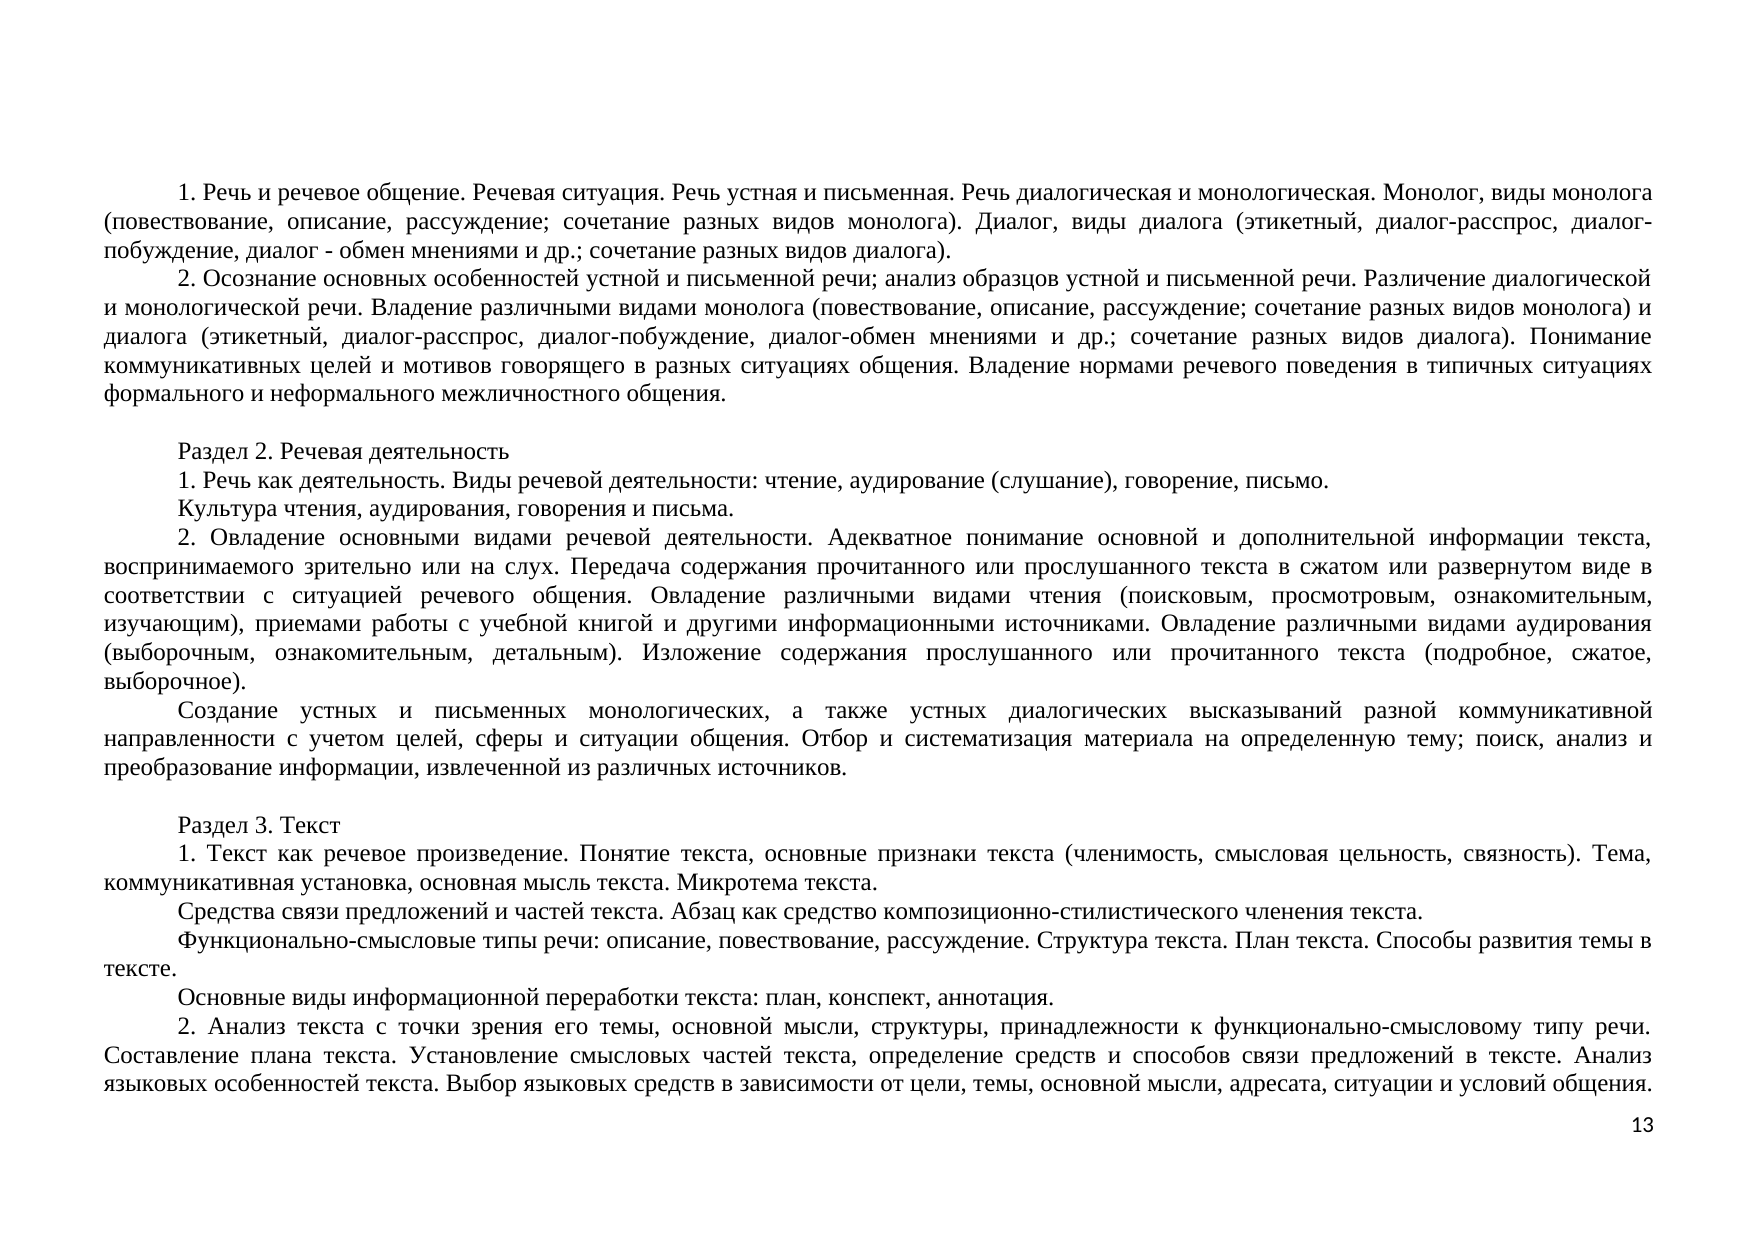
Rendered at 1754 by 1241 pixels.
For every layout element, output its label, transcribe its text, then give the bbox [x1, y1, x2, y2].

text Создание устных и письменных монологических, а также устных диалогических высказываний разной коммуникативной направленности с учетом целей, сферы и ситуации общения. Отбор и систематизация материала на определенную тему; поиск, анализ и преобразование информации, извлеченной из различных источников. [103, 695, 1654, 781]
text Культура чтения, аудирования, говорения и письма. [103, 493, 1654, 522]
text Средства связи предложений и частей текста. Абзац как средство композиционно-стилистического членения текста. [103, 896, 1654, 925]
text 2. Овладение основными видами речевой деятельности. Адекватное понимание основной и дополнительной информации текста, воспринимаемого зрительно или на слух. Передача содержания прочитанного или прослушанного текста в сжатом или развернутом виде в соответствии с ситуацией речевого общения. Овладение различными видами чтения (поисковым, просмотровым, ознакомительным, изучающим), приемами работы с учебной книгой и другими информационными источниками. Овладение различными видами аудирования (выборочным, ознакомительным, детальным). Изложение содержания прослушанного или прочитанного текста (подробное, сжатое, выборочное). [103, 522, 1654, 695]
text Раздел 3. Текст [103, 810, 1654, 838]
text 1. Речь как деятельность. Виды речевой деятельности: чтение, аудирование (слушание), говорение, письмо. [103, 465, 1654, 493]
text Функционально-смысловые типы речи: описание, повествование, рассуждение. Структура текста. План текста. Способы развития темы в тексте. [103, 925, 1654, 982]
text 2. Осознание основных особенностей устной и письменной речи; анализ образцов устной и письменной речи. Различение диалогической и монологической речи. Владение различными видами монолога (повествование, описание, рассуждение; сочетание разных видов монолога) и диалога (этикетный, диалог-расспрос, диалог-побуждение, диалог-обмен мнениями и др.; сочетание разных видов диалога). Понимание коммуникативных целей и мотивов говорящего в разных ситуациях общения. Владение нормами речевого поведения в типичных ситуациях формального и неформального межличностного общения. [103, 263, 1654, 407]
text 1. Речь и речевое общение. Речевая ситуация. Речь устная и письменная. Речь диалогическая и монологическая. Монолог, виды монолога (повествование, описание, рассуждение; сочетание разных видов монолога). Диалог, виды диалога (этикетный, диалог-расспрос, диалог-побуждение, диалог - обмен мнениями и др.; сочетание разных видов диалога). [103, 177, 1654, 263]
text Раздел 2. Речевая деятельность [103, 436, 1654, 465]
text Основные виды информационной переработки текста: план, конспект, аннотация. [103, 982, 1654, 1011]
text 1. Текст как речевое произведение. Понятие текста, основные признаки текста (членимость, смысловая цельность, связность). Тема, коммуникативная установка, основная мысль текста. Микротема текста. [103, 838, 1654, 896]
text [103, 1011, 1654, 1097]
